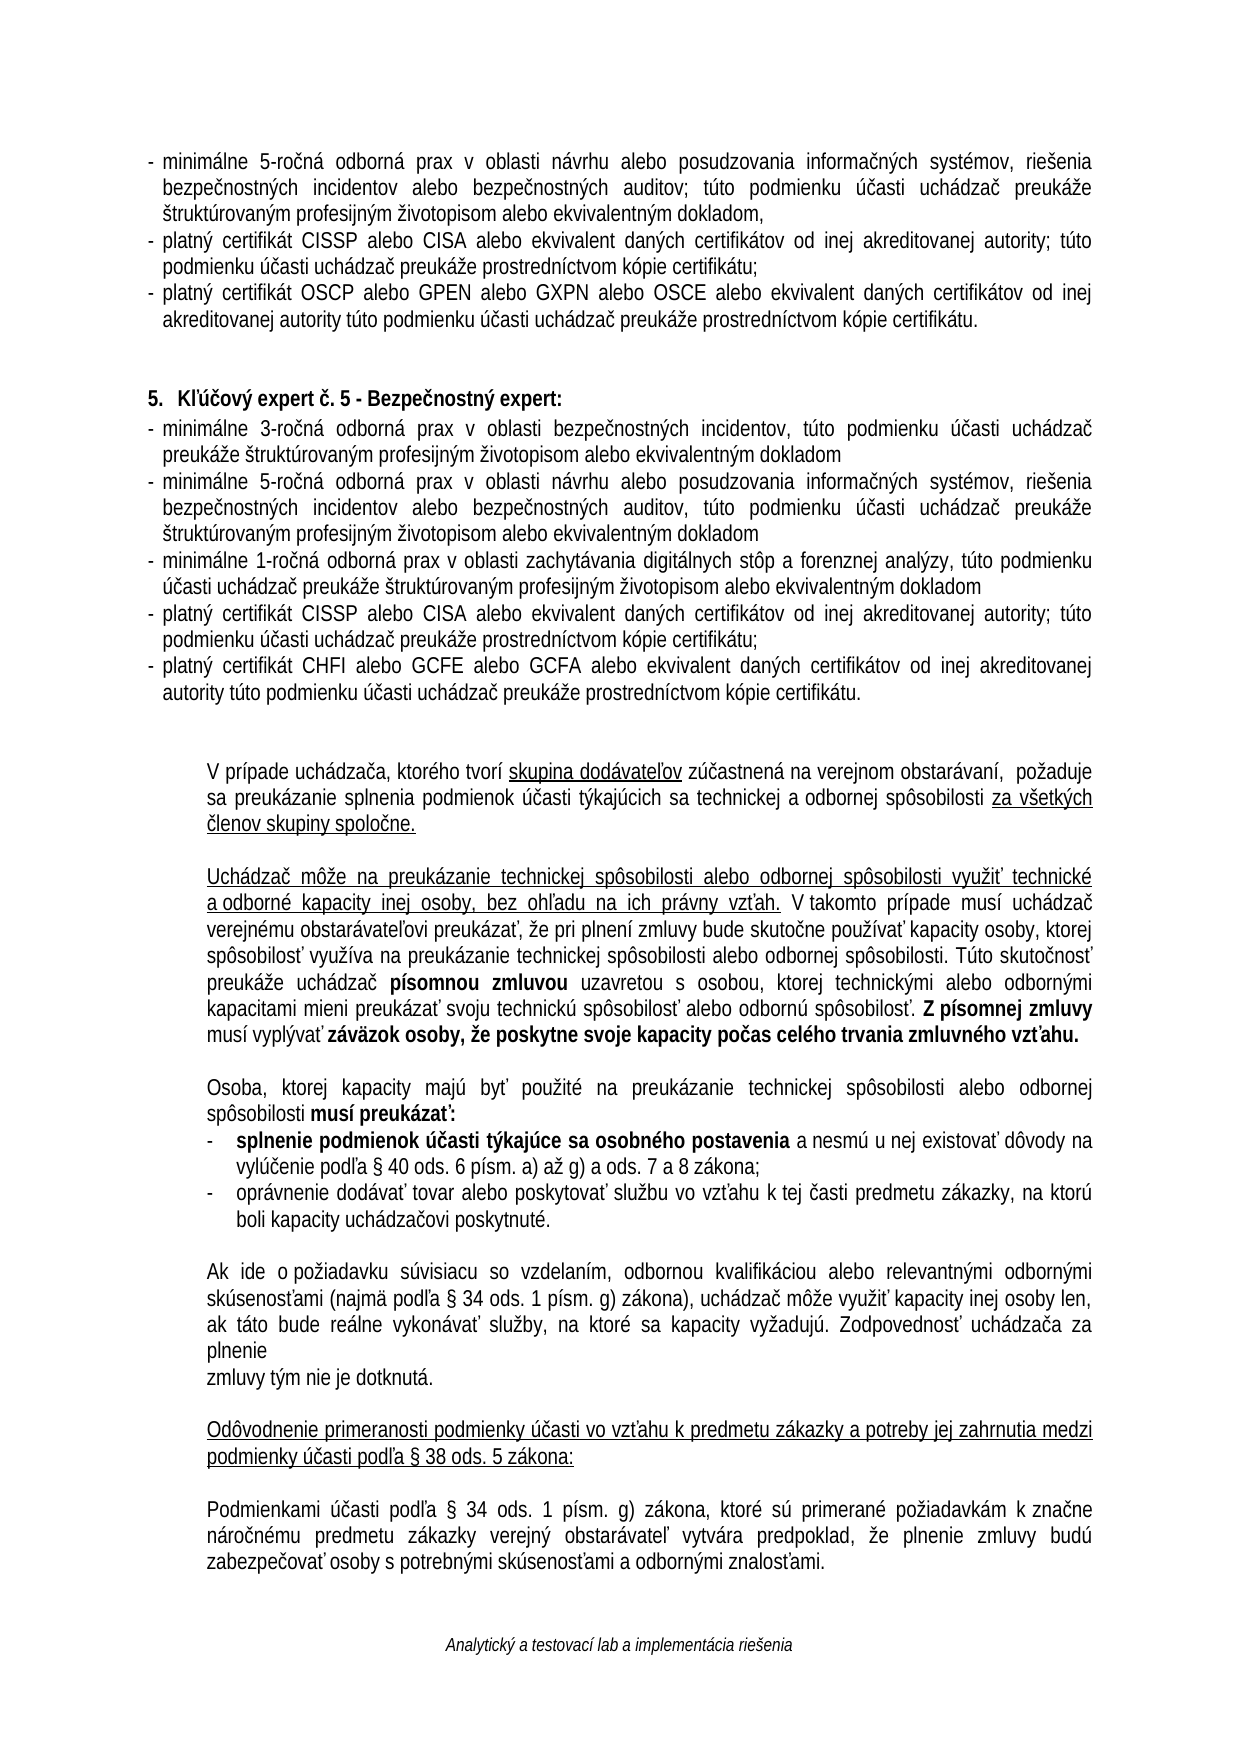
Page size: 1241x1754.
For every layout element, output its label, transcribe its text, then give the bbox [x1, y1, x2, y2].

text - platný certifikát CHFI alebo GCFE alebo GCFA alebo ekvivalent daných certifikátov od inej akreditovanej autority túto podmienku účasti uchádzač preukáže prostredníctvom kópie certifikátu. [148, 652, 1093, 705]
text - minimálne 3-ročná odborná prax v oblasti bezpečnostných incidentov, túto podmienku účasti uchádzač preukáže štruktúrovaným profesijným životopisom alebo ekvivalentným dokladom [148, 415, 1093, 468]
list splnenie podmienok účasti týkajúce sa osobného postavenia a nesmú u nej existovať dôvody na vylúčenie podľa § 40 ods. 6 písm. a) až g) a ods. 7 a 8 zákona; [207, 1127, 1093, 1179]
list Odôvodnenie primeranosti podmienky účasti vo vzťahu k predmetu zákazky a potreby jej zahrnutia medzi podmienky účasti podľa § 38 ods. 5 zákona: [207, 1440, 1093, 1469]
text - platný certifikát CISSP alebo CISA alebo ekvivalent daných certifikátov od inej akreditovanej autority; túto podmienku účasti uchádzač preukáže prostredníctvom kópie certifikátu; [148, 227, 1093, 279]
text zmluvy tým nie je dotknutá. [207, 1364, 1093, 1390]
text - platný certifikát CISSP alebo CISA alebo ekvivalent daných certifikátov od inej akreditovanej autority; túto podmienku účasti uchádzač preukáže prostredníctvom kópie certifikátu; [148, 599, 1093, 652]
text Podmienkami účasti podľa § 34 ods. 1 písm. g) zákona, ktoré sú primerané požiadavkám k značne náročnému predmetu zákazky verejný obstarávateľ vytvára predpoklad, že plnenie zmluvy budú zabezpečovať osoby s potrebnými skúsenosťami a odbornými znalosťami. [207, 1496, 1093, 1574]
list Osoba, ktorej kapacity majú byť použité na preukázanie technickej spôsobilosti alebo odbornej spôsobilosti musí preukázať: [207, 1074, 1093, 1127]
text - minimálne 5-ročná odborná prax v oblasti návrhu alebo posudzovania informačných systémov, riešenia bezpečnostných incidentov alebo bezpečnostných auditov; túto podmienku účasti uchádzač preukáže štruktúrovaným profesijným životopisom alebo ekvivalentným dokladom, [148, 148, 1093, 227]
text - minimálne 5-ročná odborná prax v oblasti návrhu alebo posudzovania informačných systémov, riešenia bezpečnostných incidentov alebo bezpečnostných auditov, túto podmienku účasti uchádzač preukáže štruktúrovaným profesijným životopisom alebo ekvivalentným dokladom [148, 468, 1093, 547]
list Uchádzač môže na preukázanie technickej spôsobilosti alebo odbornej spôsobilosti využiť technické a odborné kapacity inej osoby, bez ohľadu na ich právny vzťah. V takomto prípade musí uchádzač verejnému obstarávateľovi preukázať, že pri plnení zmluvy bude skutočne používať kapacity osoby, ktorej spôsobilosť využíva na preukázanie technickej spôsobilosti alebo odbornej spôsobilosti. Túto skutočnosť preukáže uchádzač písomnou zmluvou uzavretou s osobou, ktorej technickými alebo odbornými kapacitami mieni preukázať svoju technickú spôsobilosť alebo odbornú spôsobilosť. Z písomnej zmluvy musí vyplývať záväzok osoby, že poskytne svoje kapacity počas celého trvania zmluvného vzťahu. [207, 863, 1093, 1047]
list V prípade uchádzača, ktorého tvorí skupina dodávateľov zúčastnená na verejnom obstarávaní, požaduje sa preukázanie splnenia podmienok účasti týkajúcich sa technickej a odbornej spôsobilosti za všetkých členov skupiny spoločne. [207, 758, 1093, 837]
list Odôvodnenie primeranosti podmienky účasti vo vzťahu k predmetu zákazky a potreby jej zahrnutia medzi podmienky účasti podľa § 38 ods. 5 zákona: [207, 1416, 1093, 1439]
list Kľúčový expert č. 5 - Bezpečnostný expert: [148, 385, 1093, 411]
text - minimálne 1-ročná odborná prax v oblasti zachytávania digitálnych stôp a forenznej analýzy, túto podmienku účasti uchádzač preukáže štruktúrovaným profesijným životopisom alebo ekvivalentným dokladom [148, 547, 1093, 599]
list oprávnenie dodávať tovar alebo poskytovať službu vo vzťahu k tej časti predmetu zákazky, na ktorú boli kapacity uchádzačovi poskytnuté. [207, 1179, 1093, 1232]
text - platný certifikát OSCP alebo GPEN alebo GXPN alebo OSCE alebo ekvivalent daných certifikátov od inej akreditovanej autority túto podmienku účasti uchádzač preukáže prostredníctvom kópie certifikátu. [148, 279, 1093, 332]
text Ak ide o požiadavku súvisiacu so vzdelaním, odbornou kvalifikáciou alebo relevantnými odbornými skúsenosťami (najmä podľa § 34 ods. 1 písm. g) zákona), uchádzač môže využiť kapacity inej osoby len, ak táto bude reálne vykonávať služby, na ktoré sa kapacity vyžadujú. Zodpovednosť uchádzača za plnenie [207, 1258, 1093, 1364]
